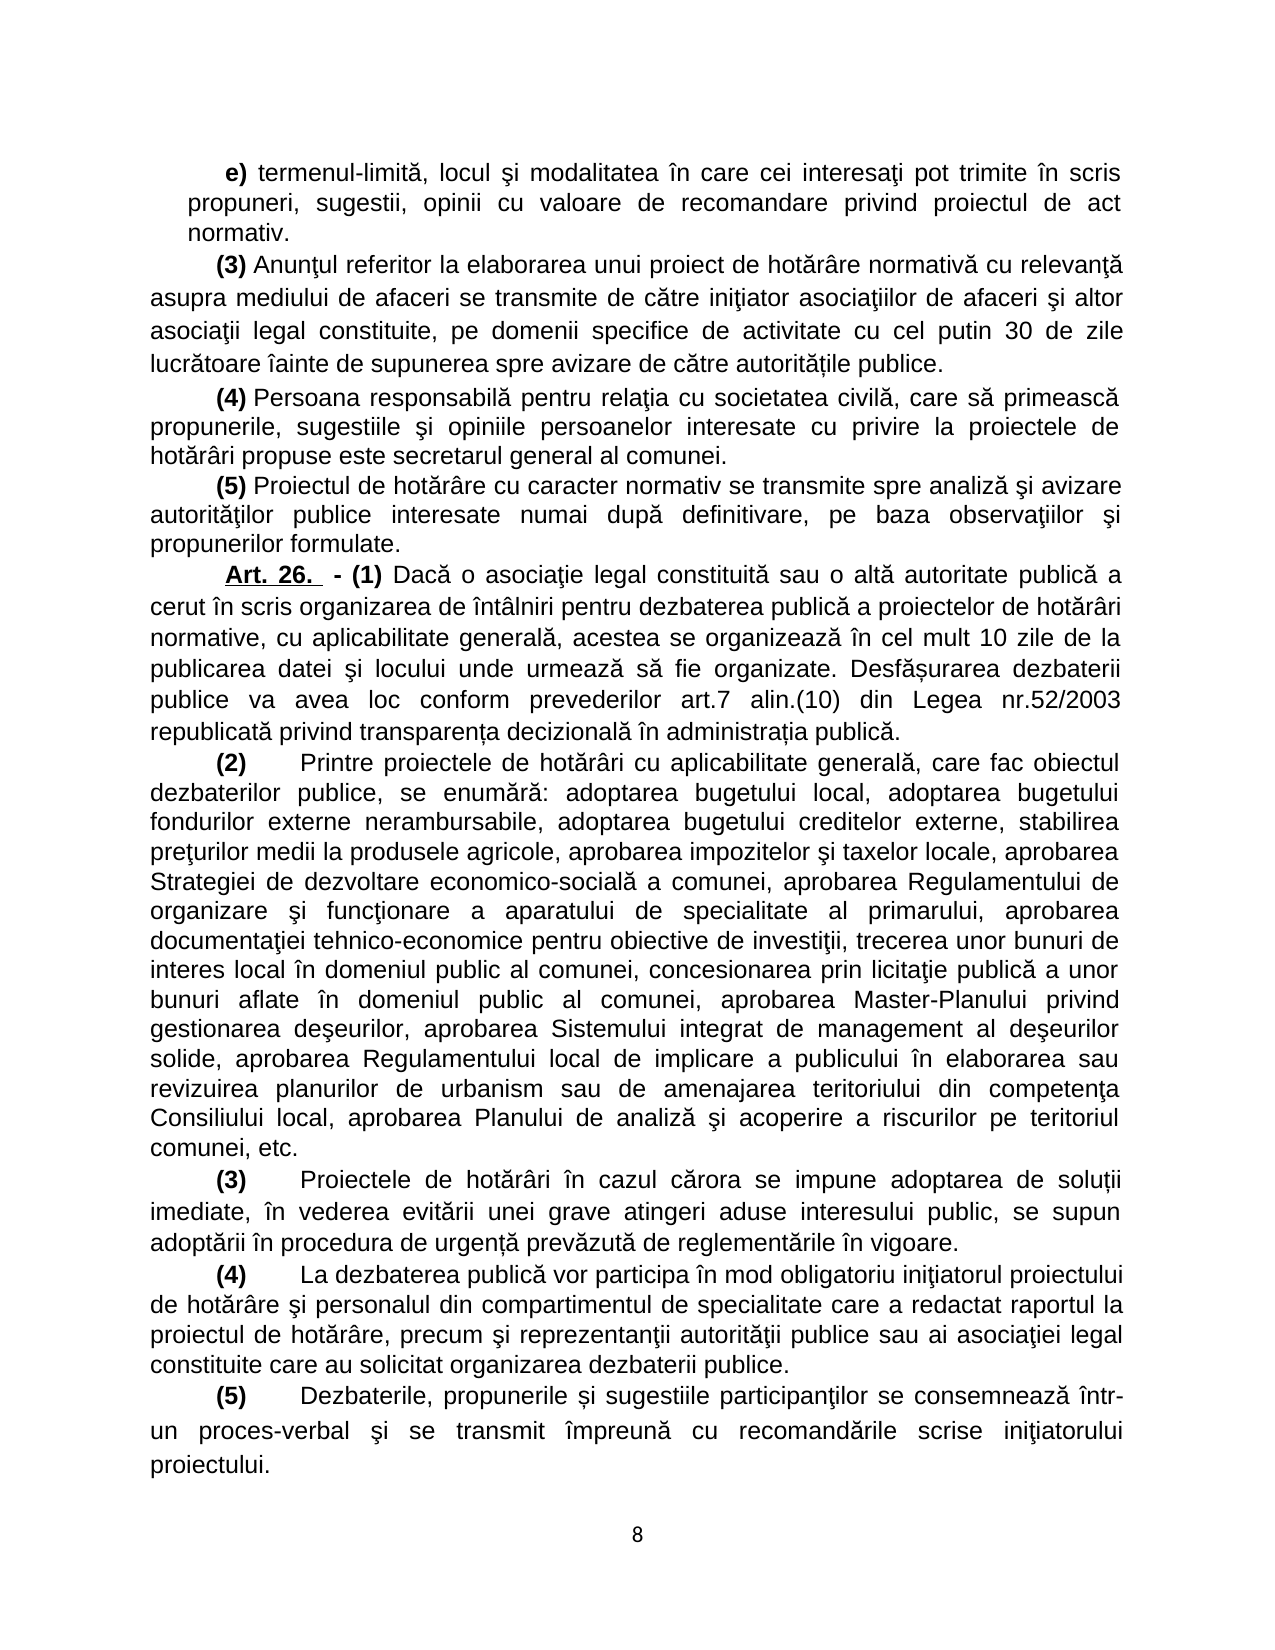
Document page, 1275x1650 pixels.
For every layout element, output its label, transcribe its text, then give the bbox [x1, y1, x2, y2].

list La dezbaterea publică vor participa în mod obligatoriu iniţiatorul proiectului de hotărâre şi personalul din compartimentul de specialitate care a redactat raportul la proiectul de hotărâre, precum şi reprezentanţii autorităţii publice sau ai asociaţiei legal constituite care au solicitat organizarea dezbaterii publice. [150, 1260, 1125, 1379]
text Art. 26. - (1) Dacă o asociaţie legal constituită sau o altă autoritate publică a cerut în scris organizarea de întâlniri pentru dezbaterea publică a proiectelor de hotărâri normative, cu aplicabilitate generală, acestea se organizează în cel mult 10 zile de la publicarea datei şi locului unde urmează să fie organizate. Desfășurarea dezbaterii publice va avea loc conform prevederilor art.7 alin.(10) din Legea nr.52/2003 republicată privind transparența decizională în administrația publică. [150, 560, 1123, 745]
list Anunţul referitor la elaborarea unui proiect de hotărâre normativă cu relevanţă asupra mediului de afaceri se transmite de către iniţiator asociaţiilor de afaceri şi altor asociaţii legal constituite, pe domenii specifice de activitate cu cel putin 30 de zile lucrătoare îainte de supunerea spre avizare de către autoritățile publice. [150, 250, 1125, 378]
list Persoana responsabilă pentru relaţia cu societatea civilă, care să primească propunerile, sugestiile şi opiniile persoanelor interesate cu privire la proiectele de hotărâri propuse este secretarul general al comunei. [150, 383, 1121, 470]
list Proiectul de hotărâre cu caracter normativ se transmite spre analiză şi avizare autorităţilor publice interesate numai după definitivare, pe baza observaţiilor şi propunerilor formulate. [150, 471, 1123, 558]
text e) termenul-limită, locul şi modalitatea în care cei interesaţi pot trimite în scris propuneri, sugestii, opinii cu valoare de recomandare privind proiectul de act normativ. [187, 157, 1123, 246]
list Proiectele de hotărâri în cazul cărora se impune adoptarea de soluții imediate, în vederea evitării unei grave atingeri aduse interesului public, se supun adoptării în procedura de urgență prevăzută de reglementările în vigoare. [150, 1166, 1123, 1257]
list Printre proiectele de hotărâri cu aplicabilitate generală, care fac obiectul dezbaterilor publice, se enumără: adoptarea bugetului local, adoptarea bugetului fondurilor externe nerambursabile, adoptarea bugetului creditelor externe, stabilirea preţurilor medii la produsele agricole, aprobarea impozitelor şi taxelor locale, aprobarea Strategiei de dezvoltare economico-socială a comunei, aprobarea Regulamentului de organizare şi funcţionare a aparatului de specialitate al primarului, aprobarea documentaţiei tehnico-economice pentru obiective de investiţii, trecerea unor bunuri de interes local în domeniul public al comunei, concesionarea prin licitaţie publică a unor bunuri aflate în domeniul public al comunei, aprobarea Master-Planului privind gestionarea deşeurilor, aprobarea Sistemului integrat de management al deşeurilor solide, aprobarea Regulamentului local de implicare a publicului în elaborarea sau revizuirea planurilor de urbanism sau de amenajarea teritoriului din competenţa Consiliului local, aprobarea Planului de analiză şi acoperire a riscurilor pe teritoriul comunei, etc. [150, 748, 1121, 1162]
list Dezbaterile, propunerile și sugestiile participanţilor se consemnează într-un proces-verbal şi se transmit împreună cu recomandările scrise iniţiatorului proiectului. [150, 1381, 1125, 1479]
